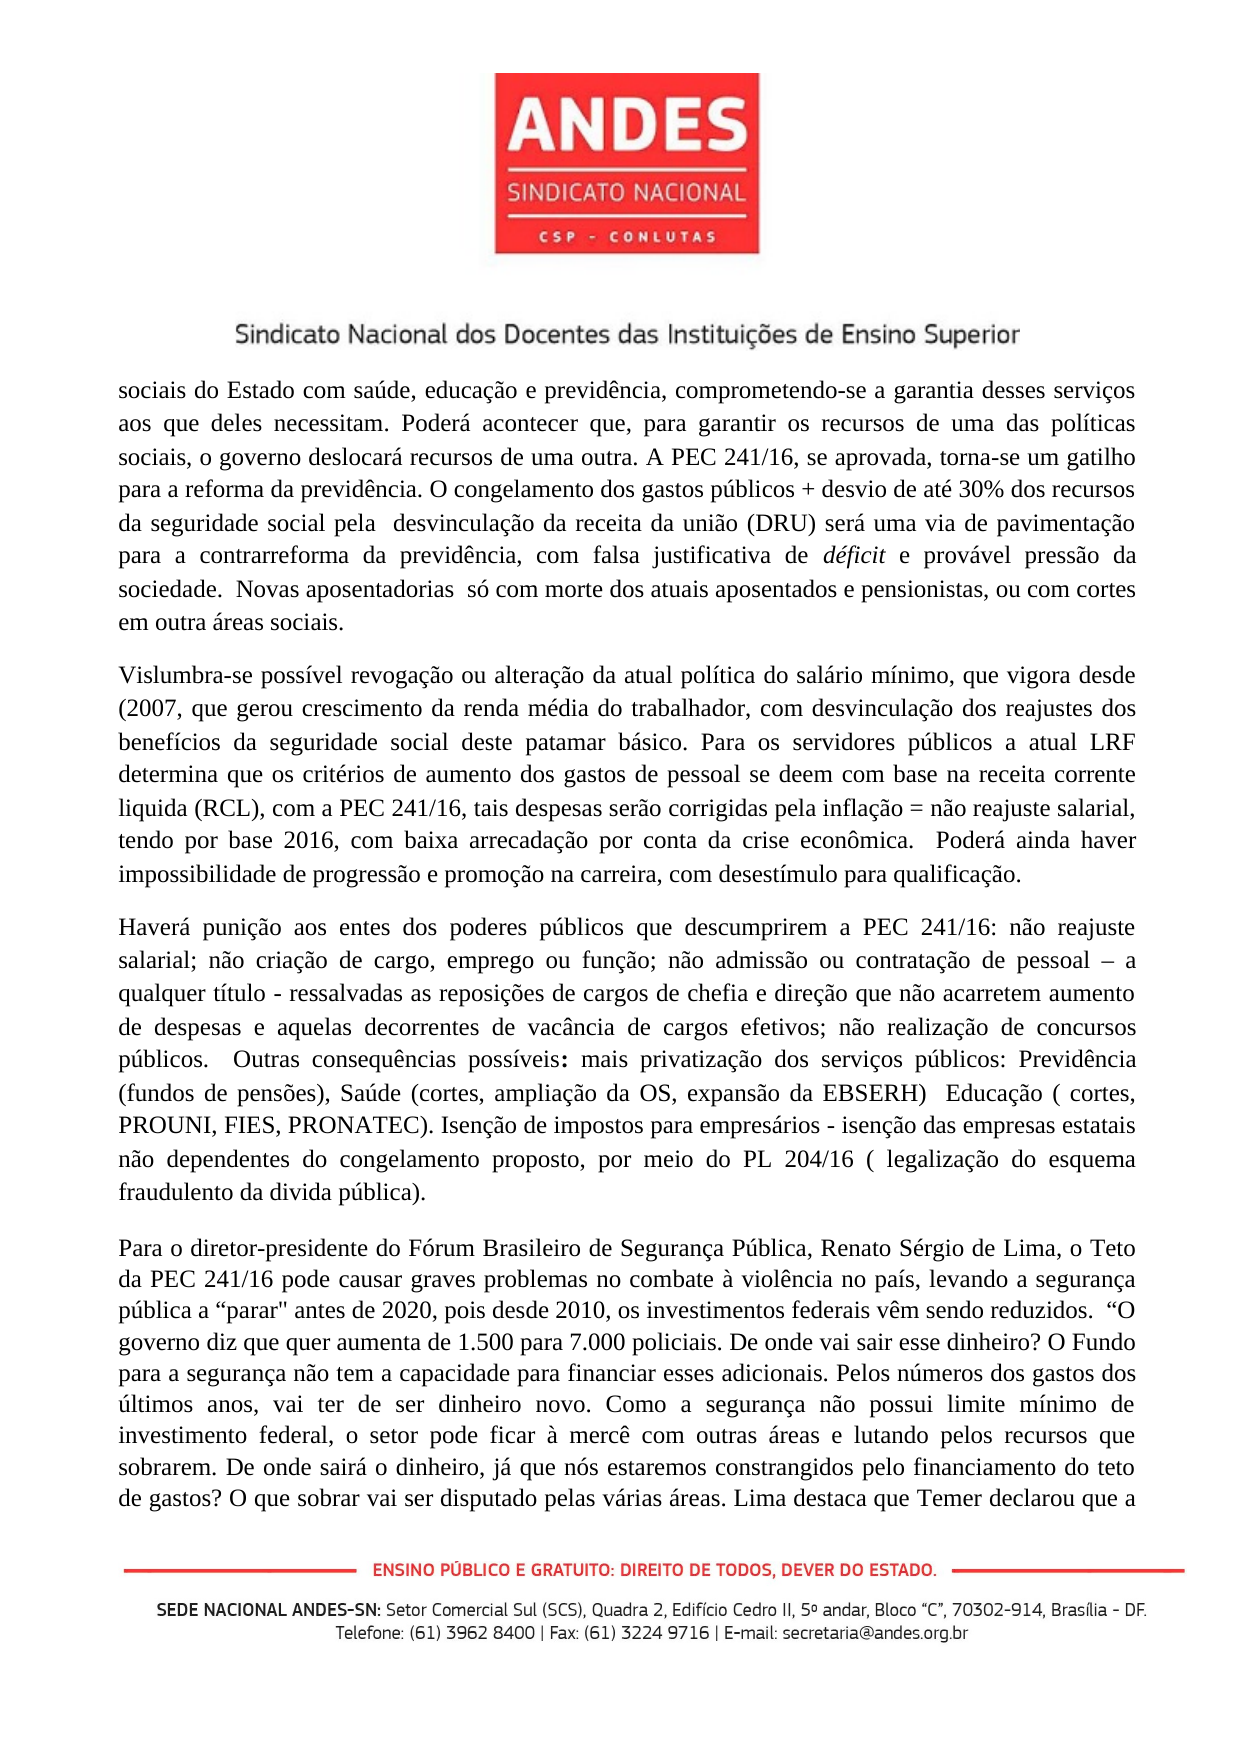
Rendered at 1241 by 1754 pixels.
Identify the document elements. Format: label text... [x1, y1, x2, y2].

picture [118, 1561, 1187, 1656]
text Vislumbra-se possível revogação ou alteração da atual política do salário mínimo, que vigora desde (2007, que gerou crescimento da renda média do trabalhador, com desvinculação dos reajustes dos benefícios da seguridade social deste patamar básico. Para os servidores públicos a atual LRF determina que os critérios de aumento dos gastos de pessoal se deem com base na receita corrente liquida (RCL), com a PEC 241/16, tais despesas serão corrigidas pela inflação = não reajuste salarial, tendo por base 2016, com baixa arrecadação por conta da crise econômica. Poderá ainda haver impossibilidade de progressão e promoção na carreira, com desestímulo para qualificação. [118, 661, 1137, 887]
text Haverá punição aos entes dos poderes públicos que descumprirem a PEC 241/16: não reajuste salarial; não criação de cargo, emprego ou função; não admissão ou contratação de pessoal – a qualquer título - ressalvadas as reposições de cargos de chefia e direção que não acarretem aumento de despesas e aquelas decorrentes de vacância de cargos efetivos; não realização de concursos públicos. Outras consequências possíveis: mais privatização dos serviços públicos: Previdência (fundos de pensões), Saúde (cortes, ampliação da OS, expansão da EBSERH) Educação ( cortes, PROUNI, FIES, PRONATEC). Isenção de impostos para empresários - isenção das empresas estatais não dependentes do congelamento proposto, por meio do PL 204/16 ( legalização do esquema fraudulento da divida pública). [118, 912, 1137, 1205]
picture [235, 73, 1020, 351]
